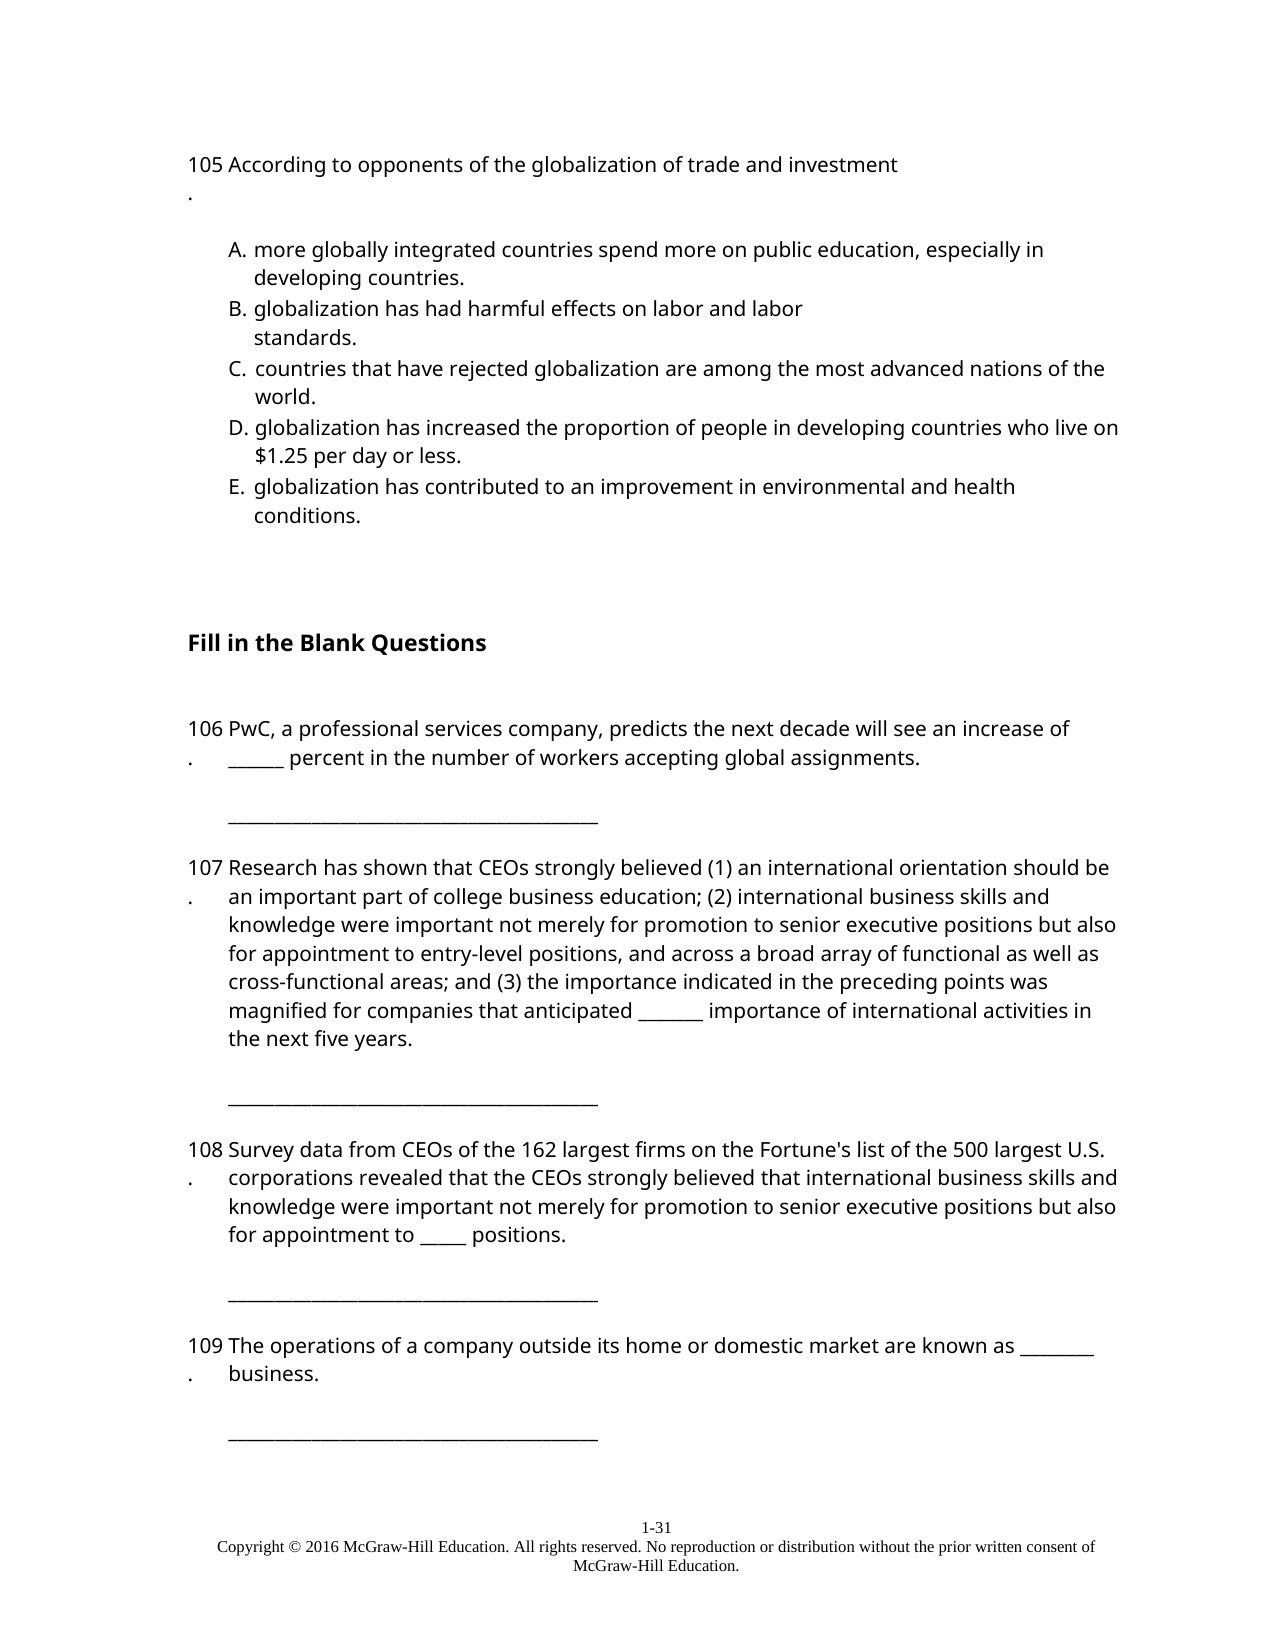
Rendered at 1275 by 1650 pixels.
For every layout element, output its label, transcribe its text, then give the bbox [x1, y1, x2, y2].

table_header The operations of a company outside its home or domestic market are known as ________ business. ________________________________________ [228, 1331, 1125, 1445]
table_header 105. [188, 150, 228, 529]
table_header 109. [188, 1331, 228, 1445]
table_header 107. [188, 854, 228, 1109]
table_header Research has shown that CEOs strongly believed (1) an international orientation should be an important part of college business education; (2) international business skills and knowledge were important not merely for promotion to senior executive positions but also for appointment to entry-level positions, and across a broad array of functional as well as cross-functional areas; and (3) the importance indicated in the preceding points was magnified for companies that anticipated _______ importance of international activities in the next five years. ________________________________________ [228, 854, 1125, 1109]
table_header PwC, a professional services company, predicts the next decade will see an increase of ______ percent in the number of workers accepting global assignments. ________________________________________ [228, 714, 1125, 828]
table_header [228, 150, 1125, 529]
table_header 106. [188, 714, 228, 828]
table_header Survey data from CEOs of the 162 largest firms on the Fortune's list of the 500 largest U.S. corporations revealed that the CEOs strongly believed that international business skills and knowledge were important not merely for promotion to senior executive positions but also for appointment to _____ positions. ________________________________________ [228, 1135, 1125, 1306]
table_header 108. [188, 1135, 228, 1306]
text Fill in the Blank Questions [187, 605, 1125, 689]
